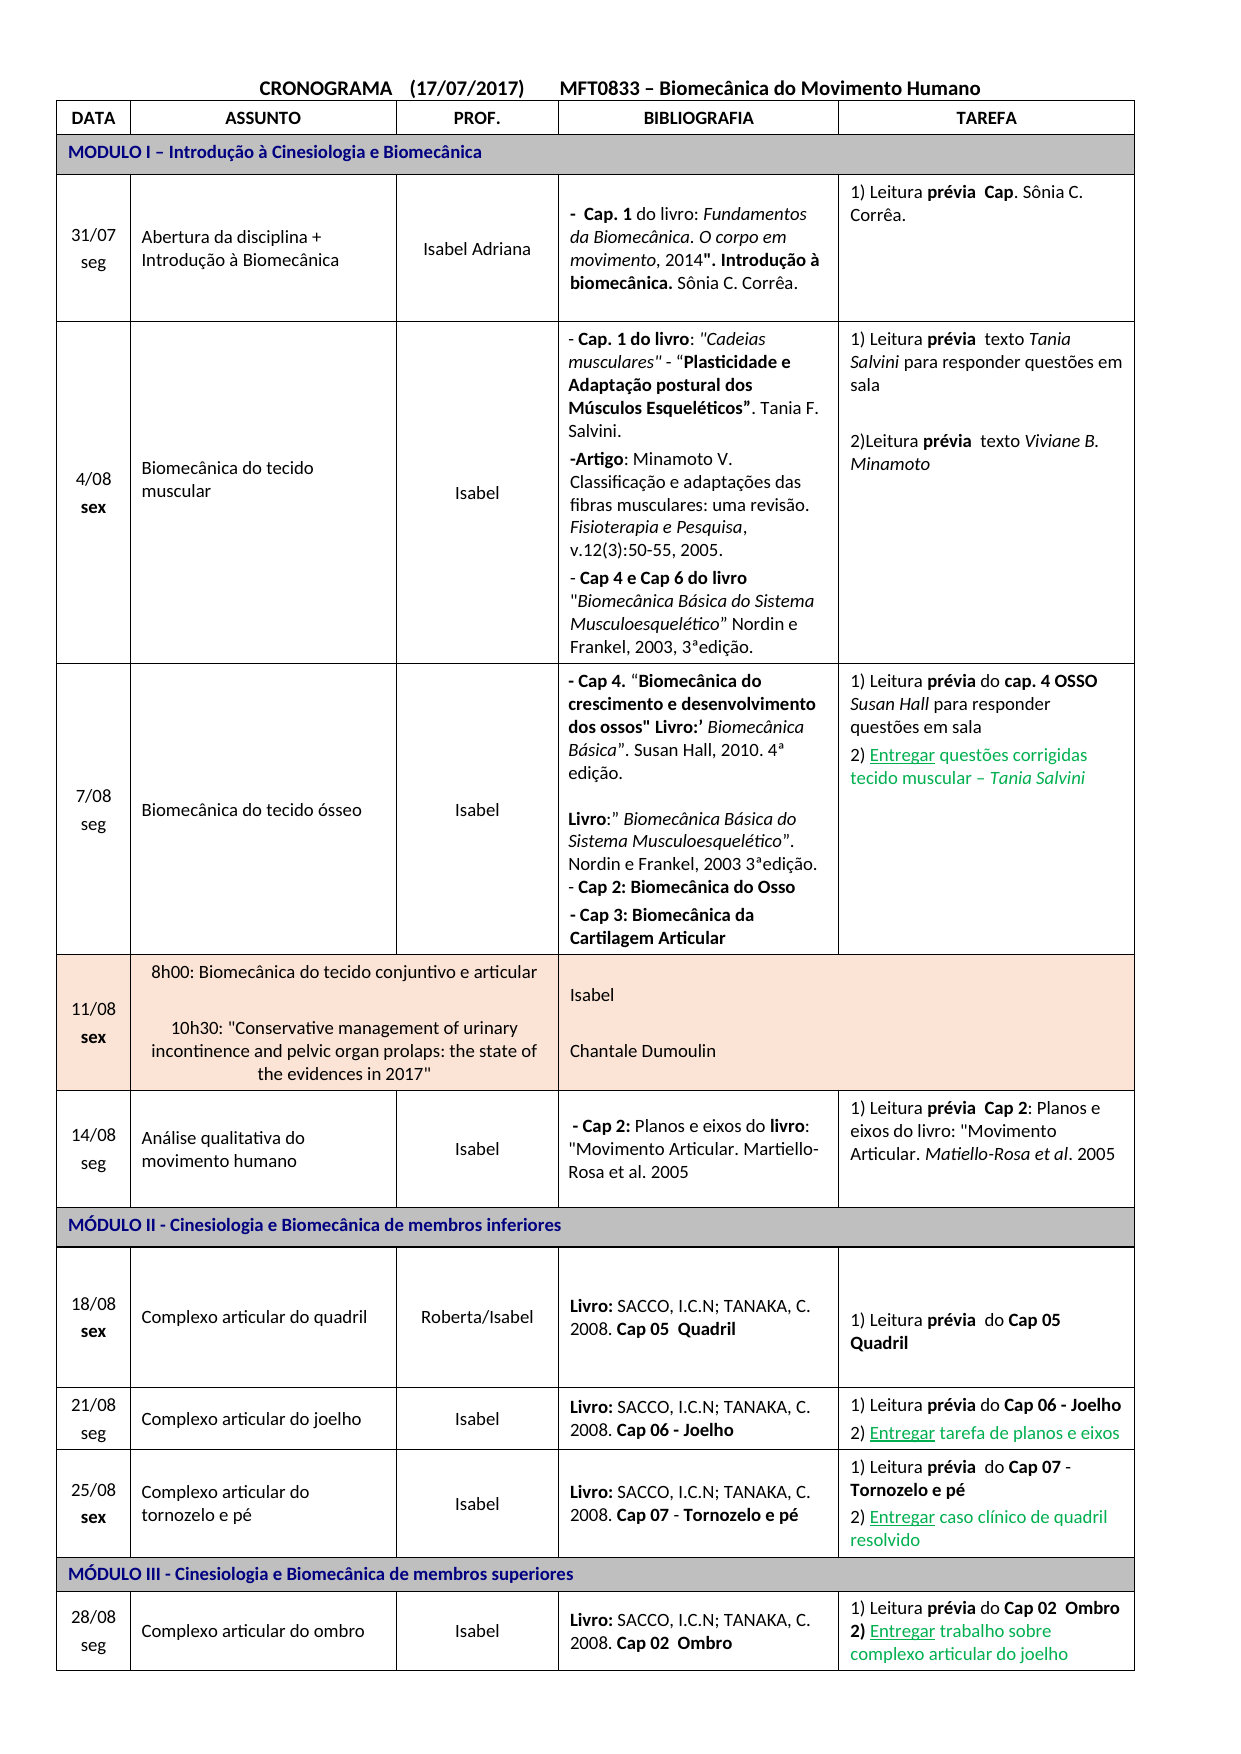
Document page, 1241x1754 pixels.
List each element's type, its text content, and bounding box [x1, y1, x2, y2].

table_cell 7/08 seg [57, 664, 130, 954]
table_cell Livro: SACCO, I.C.N; TANAKA, C. 2008. Cap 02 Ombro [559, 1592, 838, 1670]
table_cell 4/08 sex [57, 322, 130, 663]
table_cell 1) Leitura prévia do Cap 02 Ombro 2) Entregar trabalho sobre complexo articular do joelho [839, 1592, 1134, 1670]
table_cell Biomecânica do tecido ósseo [131, 664, 396, 954]
table_cell Isabel Chantale Dumoulin [559, 955, 1134, 1090]
table_cell Roberta/Isabel [397, 1248, 558, 1387]
table_cell - Cap 4. “Biomecânica do crescimento e desenvolvimento dos ossos" Livro:’ Biomecânica Básica”. Susan Hall, 2010. 4ª edição. Livro:” Biomecânica Básica do Sistema Musculoesquelético”. Nordin e Frankel, 2003 3ªedição. - Cap 2: Biomecânica do Osso - Cap 3: Biomecânica da Cartilagem Articular [559, 664, 838, 954]
table_cell 8h00: Biomecânica do tecido conjuntivo e articular 10h30: "Conservative management of urinary incontinence and pelvic organ prolaps: the state of the evidences in 2017" [131, 955, 558, 1090]
table_cell 1) Leitura prévia Cap 2: Planos e eixos do livro: "Movimento Articular. Matiello-Rosa et al. 2005 [839, 1091, 1134, 1207]
table_cell MÓDULO II - Cinesiologia e Biomecânica de membros inferiores [57, 1208, 1134, 1246]
table_cell 1) Leitura prévia do Cap 07 - Tornozelo e pé 2) Entregar caso clínico de quadril resolvido [839, 1450, 1134, 1557]
table_cell 18/08 sex [57, 1248, 130, 1387]
table_cell 14/08 seg [57, 1091, 130, 1207]
table_cell - Cap. 1 do livro: Fundamentos da Biomecânica. O corpo em movimento, 2014". Introdução à biomecânica. Sônia C. Corrêa. [559, 175, 838, 321]
table_cell Isabel [397, 664, 558, 954]
table_header BIBLIOGRAFIA [559, 101, 838, 134]
table_cell 1) Leitura prévia texto Tania Salvini para responder questões em sala 2)Leitura prévia texto Viviane B. Minamoto [839, 322, 1134, 663]
table_cell MODULO I – Introdução à Cinesiologia e Biomecânica [57, 135, 1134, 174]
table_cell Isabel [397, 1388, 558, 1449]
table_cell Abertura da disciplina + Introdução à Biomecânica [131, 175, 396, 321]
table_cell - Cap 2: Planos e eixos do livro: "Movimento Articular. Martiello-Rosa et al. 2005 [559, 1091, 838, 1207]
table_cell 31/07 seg [57, 175, 130, 321]
table_cell 25/08 sex [57, 1450, 130, 1557]
table_cell Complexo articular do joelho [131, 1388, 396, 1449]
table_cell Livro: SACCO, I.C.N; TANAKA, C. 2008. Cap 05 Quadril [559, 1248, 838, 1387]
table_cell Isabel Adriana [397, 175, 558, 321]
table_header ASSUNTO [131, 101, 396, 134]
table_cell 28/08 seg [57, 1592, 130, 1670]
table_cell MÓDULO III - Cinesiologia e Biomecânica de membros superiores [57, 1558, 1134, 1591]
table_cell 1) Leitura prévia Cap. Sônia C. Corrêa. [839, 175, 1134, 321]
table_header DATA [57, 101, 130, 134]
table_cell 1) Leitura prévia do Cap 06 - Joelho 2) Entregar tarefa de planos e eixos [839, 1388, 1134, 1449]
table_cell Análise qualitativa do movimento humano [131, 1091, 396, 1207]
table_cell Livro: SACCO, I.C.N; TANAKA, C. 2008. Cap 06 - Joelho [559, 1388, 838, 1449]
table_cell Complexo articular do quadril [131, 1248, 396, 1387]
table_cell 11/08 sex [57, 955, 130, 1090]
text CRONOGRAMA (17/07/2017) MFT0833 – Biomecânica do Movimento Humano [75, 75, 1165, 100]
table_cell Isabel [397, 1592, 558, 1670]
table_cell 1) Leitura prévia do cap. 4 OSSO Susan Hall para responder questões em sala 2) Entregar questões corrigidas tecido muscular – Tania Salvini [839, 664, 1134, 954]
table_cell Biomecânica do tecido muscular [131, 322, 396, 663]
table_cell Isabel [397, 1450, 558, 1557]
table_header PROF. [397, 101, 558, 134]
table_cell 1) Leitura prévia do Cap 05 Quadril [839, 1248, 1134, 1387]
table_cell - Cap. 1 do livro: "Cadeias musculares" - “Plasticidade e Adaptação postural dos Músculos Esqueléticos”. Tania F. Salvini. -Artigo: Minamoto V. Classificação e adaptações das fibras musculares: uma revisão. Fisioterapia e Pesquisa, v.12(3):50-55, 2005. - Cap 4 e Cap 6 do livro "Biomecânica Básica do Sistema Musculoesquelético” Nordin e Frankel, 2003, 3ªedição. [559, 322, 838, 663]
table_cell Complexo articular do tornozelo e pé [131, 1450, 396, 1557]
table_cell Livro: SACCO, I.C.N; TANAKA, C. 2008. Cap 07 - Tornozelo e pé [559, 1450, 838, 1557]
table_cell 21/08 seg [57, 1388, 130, 1449]
table_cell Isabel [397, 1091, 558, 1207]
table_cell Isabel [397, 322, 558, 663]
table_header TAREFA [839, 101, 1134, 134]
table_cell Complexo articular do ombro [131, 1592, 396, 1670]
